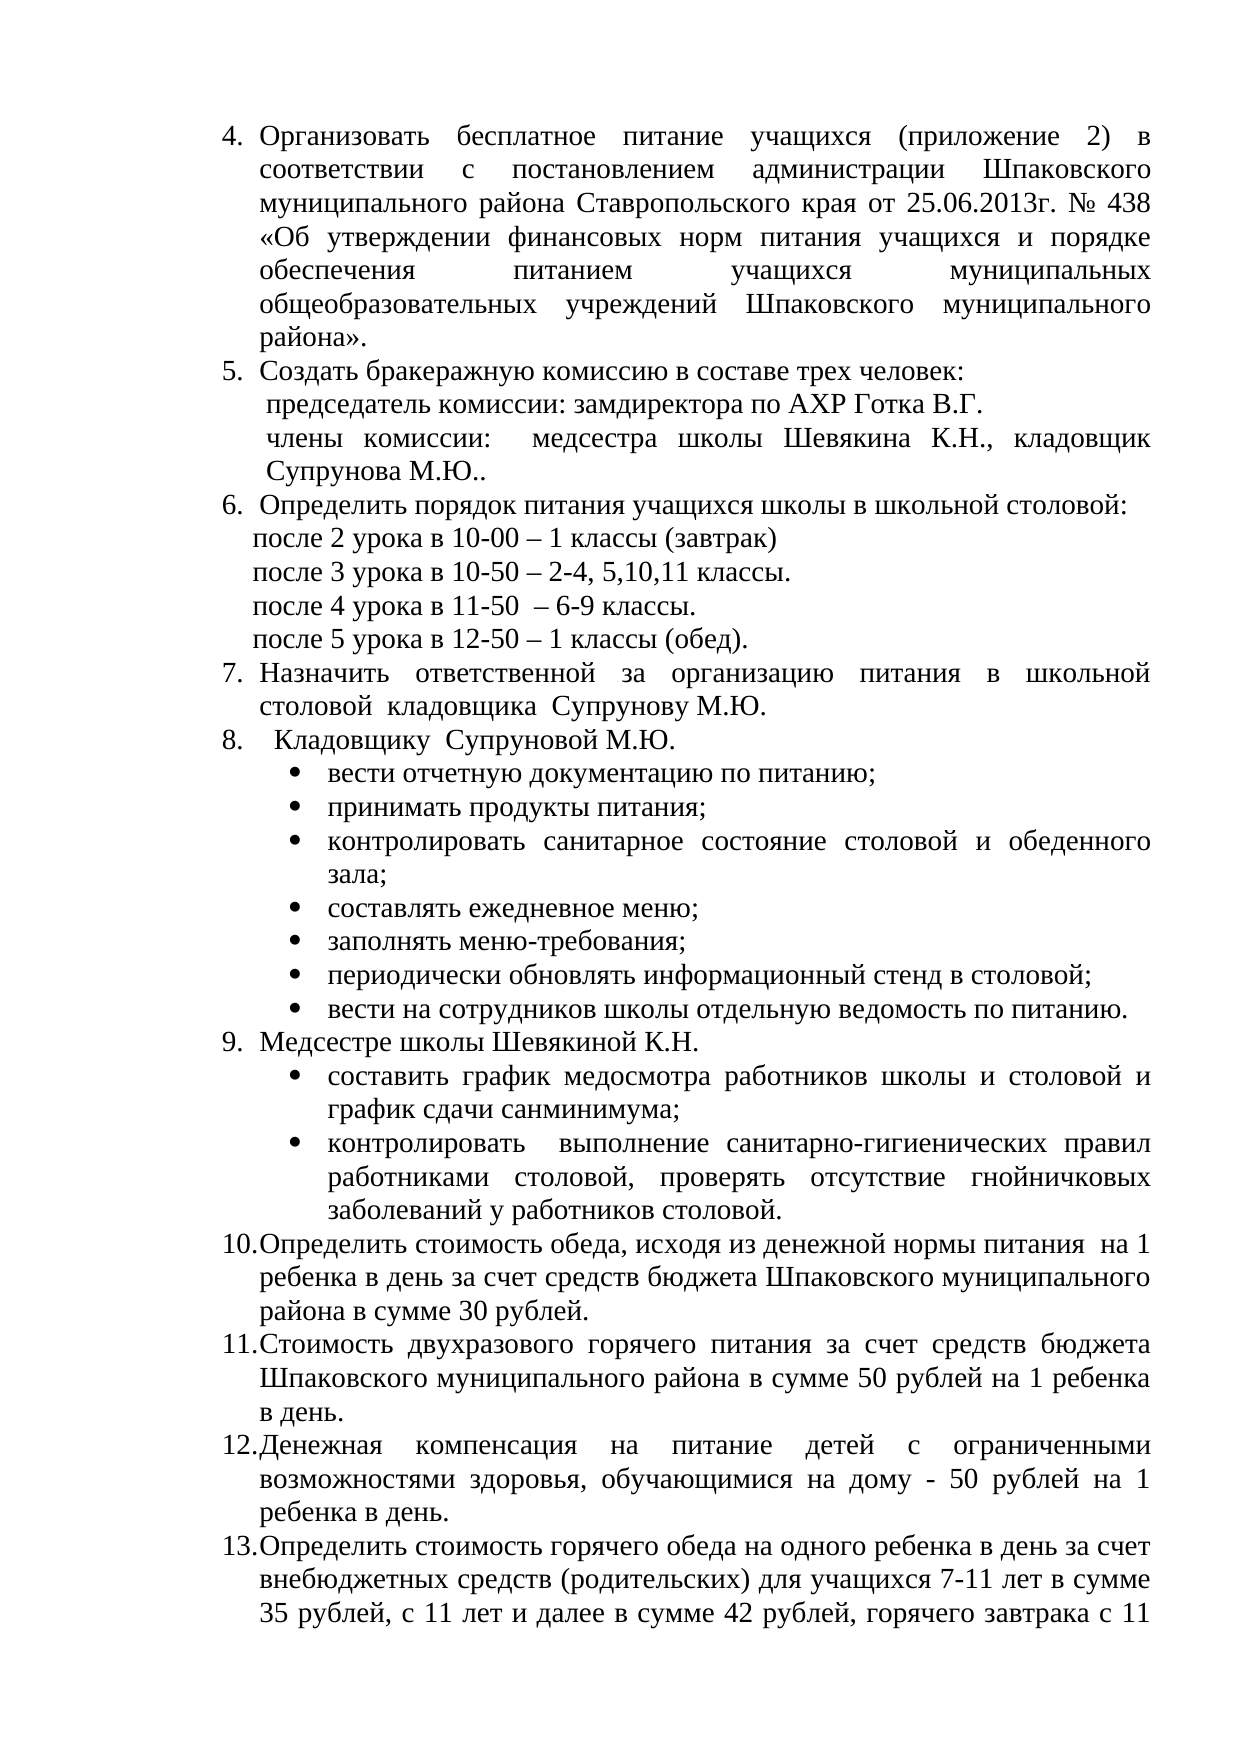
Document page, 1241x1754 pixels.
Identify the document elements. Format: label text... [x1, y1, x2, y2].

list контролировать выполнение санитарно-гигиенических правил работниками столовой, проверять отсутствие гнойничковых заболеваний у работников столовой. [290, 1125, 1152, 1226]
list вести отчетную документацию по питанию; [290, 755, 1152, 789]
text председатель комиссии: замдиректора по АХР Готка В.Г. [266, 386, 1152, 420]
list Назначить ответственной за организацию питания в школьной столовой кладовщика Супрунову М.Ю. [222, 655, 1152, 722]
list составлять ежедневное меню; [290, 890, 1152, 923]
list Создать бракеражную комиссию в составе трех человек: [222, 353, 1152, 386]
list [222, 1528, 1152, 1628]
list заполнять меню-требования; [290, 923, 1152, 957]
text после 4 урока в 11-50 – 6-9 классы. [252, 588, 1152, 621]
text после 3 урока в 10-50 – 2-4, 5,10,11 классы. [252, 554, 1152, 588]
list Организовать бесплатное питание учащихся (приложение 2) в соответствии с постановлением администрации Шпаковского муниципального района Ставропольского края от 25.06.2013г. № 438 «Об утверждении финансовых норм питания учащихся и порядке обеспечения питанием учащихся муниципальных общеобразовательных учреждений Шпаковского муниципального района». [222, 118, 1152, 353]
list Денежная компенсация на питание детей с ограниченными возможностями здоровья, обучающимися на дому - 50 рублей на 1 ребенка в день. [222, 1427, 1152, 1528]
list составить график медосмотра работников школы и столовой и график сдачи санминимума; [290, 1058, 1152, 1125]
text члены комиссии: медсестра школы Шевякина К.Н., кладовщик Супрунова М.Ю.. [266, 420, 1152, 487]
list Определить стоимость обеда, исходя из денежной нормы питания на 1 ребенка в день за счет средств бюджета Шпаковского муниципального района в сумме 30 рублей. [222, 1226, 1152, 1327]
list принимать продукты питания; [290, 789, 1152, 823]
text после 5 урока в 12-50 – 1 классы (обед). [252, 621, 1152, 655]
list вести на сотрудников школы отдельную ведомость по питанию. [290, 991, 1152, 1024]
list Медсестре школы Шевякиной К.Н. [222, 1024, 1152, 1058]
list периодически обновлять информационный стенд в столовой; [290, 957, 1152, 991]
list Определить порядок питания учащихся школы в школьной столовой: [222, 487, 1152, 521]
list Кладовщику Супруновой М.Ю. [222, 722, 1152, 755]
text после 2 урока в 10-00 – 1 классы (завтрак) [252, 521, 1152, 554]
list Стоимость двухразового горячего питания за счет средств бюджета Шпаковского муниципального района в сумме 50 рублей на 1 ребенка в день. [222, 1327, 1152, 1427]
list контролировать санитарное состояние столовой и обеденного зала; [290, 823, 1152, 890]
